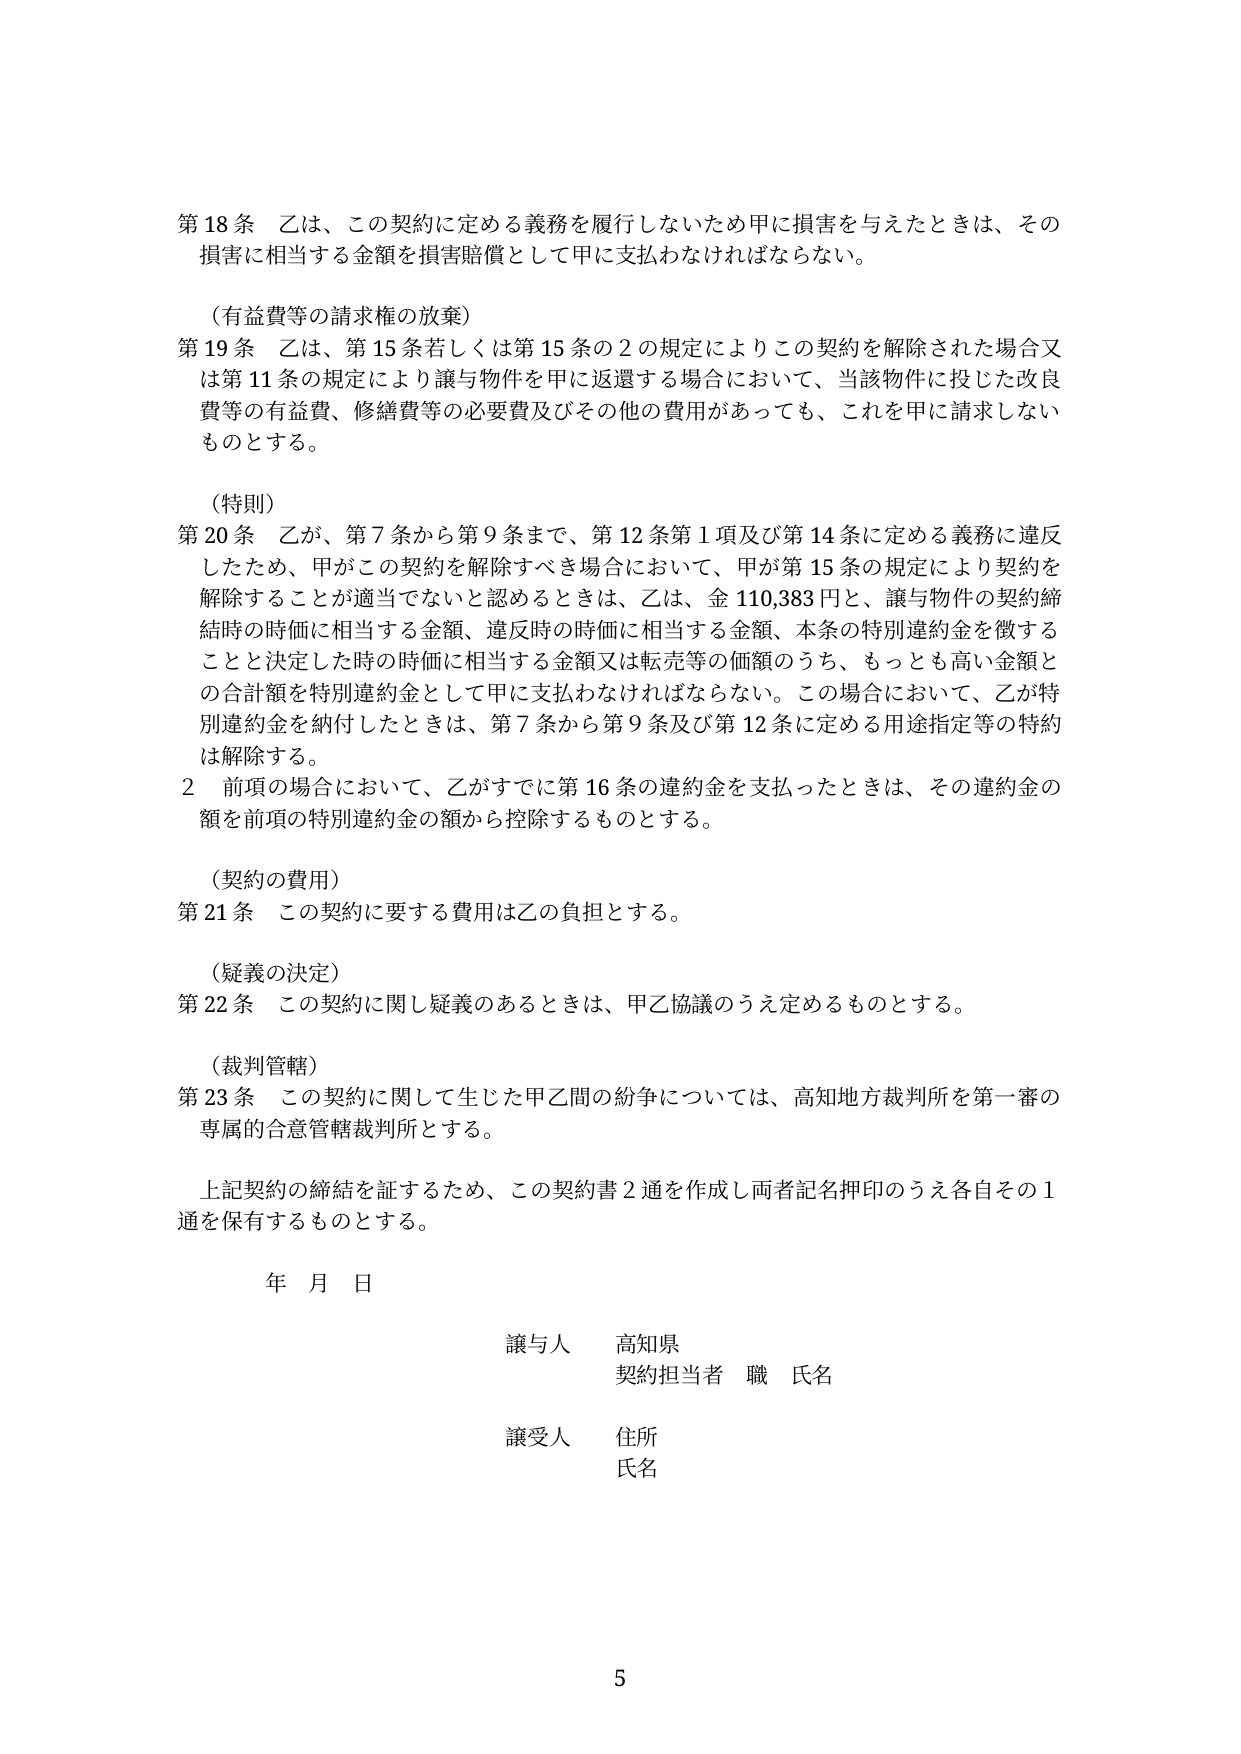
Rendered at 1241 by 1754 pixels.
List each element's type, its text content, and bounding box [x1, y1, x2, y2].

text （有益費等の請求権の放棄） [177, 299, 1063, 331]
text 契約担当者 職 氏名 [177, 1358, 1063, 1390]
text 上記契約の締結を証するため、この契約書２通を作成し両者記名押印のうえ各自その１通を保有するものとする。 [177, 1173, 1063, 1236]
text （特則） [177, 487, 1063, 518]
text 譲受人 住所 [177, 1420, 1063, 1451]
text （疑義の決定） [177, 956, 1063, 987]
text 第22条 この契約に関し疑義のあるときは、甲乙協議のうえ定めるものとする。 [177, 987, 1063, 1019]
text 年 月 日 [177, 1266, 1063, 1297]
text 第23条 この契約に関して生じた甲乙間の紛争については、高知地方裁判所を第一審の専属的合意管轄裁判所とする。 [177, 1080, 1063, 1143]
text 第21条 この契約に要する費用は乙の負担とする。 [177, 895, 1063, 926]
text 譲与人 高知県 [177, 1327, 1063, 1358]
text 氏名 [177, 1451, 1063, 1483]
text ２ 前項の場合において、乙がすでに第16条の違約金を支払ったときは、その違約金の額を前項の特別違約金の額から控除するものとする。 [177, 770, 1063, 833]
text 第19条 乙は、第15条若しくは第15条の２の規定によりこの契約を解除された場合又は第11条の規定により譲与物件を甲に返還する場合において、当該物件に投じた改良費等の有益費、修繕費等の必要費及びその他の費用があっても、これを甲に請求しないものとする。 [177, 331, 1063, 457]
text 第18条 乙は、この契約に定める義務を履行しないため甲に損害を与えたときは、その損害に相当する金額を損害賠償として甲に支払わなければならない。 [177, 207, 1063, 270]
text （裁判管轄） [177, 1049, 1063, 1080]
text （契約の費用） [177, 863, 1063, 895]
text 第20条 乙が、第７条から第９条まで、第12条第１項及び第14条に定める義務に違反したため、甲がこの契約を解除すべき場合において、甲が第15条の規定により契約を解除することが適当でないと認めるときは、乙は、金110,383円と、譲与物件の契約締結時の時価に相当する金額、違反時の時価に相当する金額、本条の特別違約金を徴することと決定した時の時価に相当する金額又は転売等の価額のうち、もっとも高い金額との合計額を特別違約金として甲に支払わなければならない。この場合において、乙が特別違約金を納付したときは、第７条から第９条及び第12条に定める用途指定等の特約は解除する。 [177, 518, 1063, 770]
